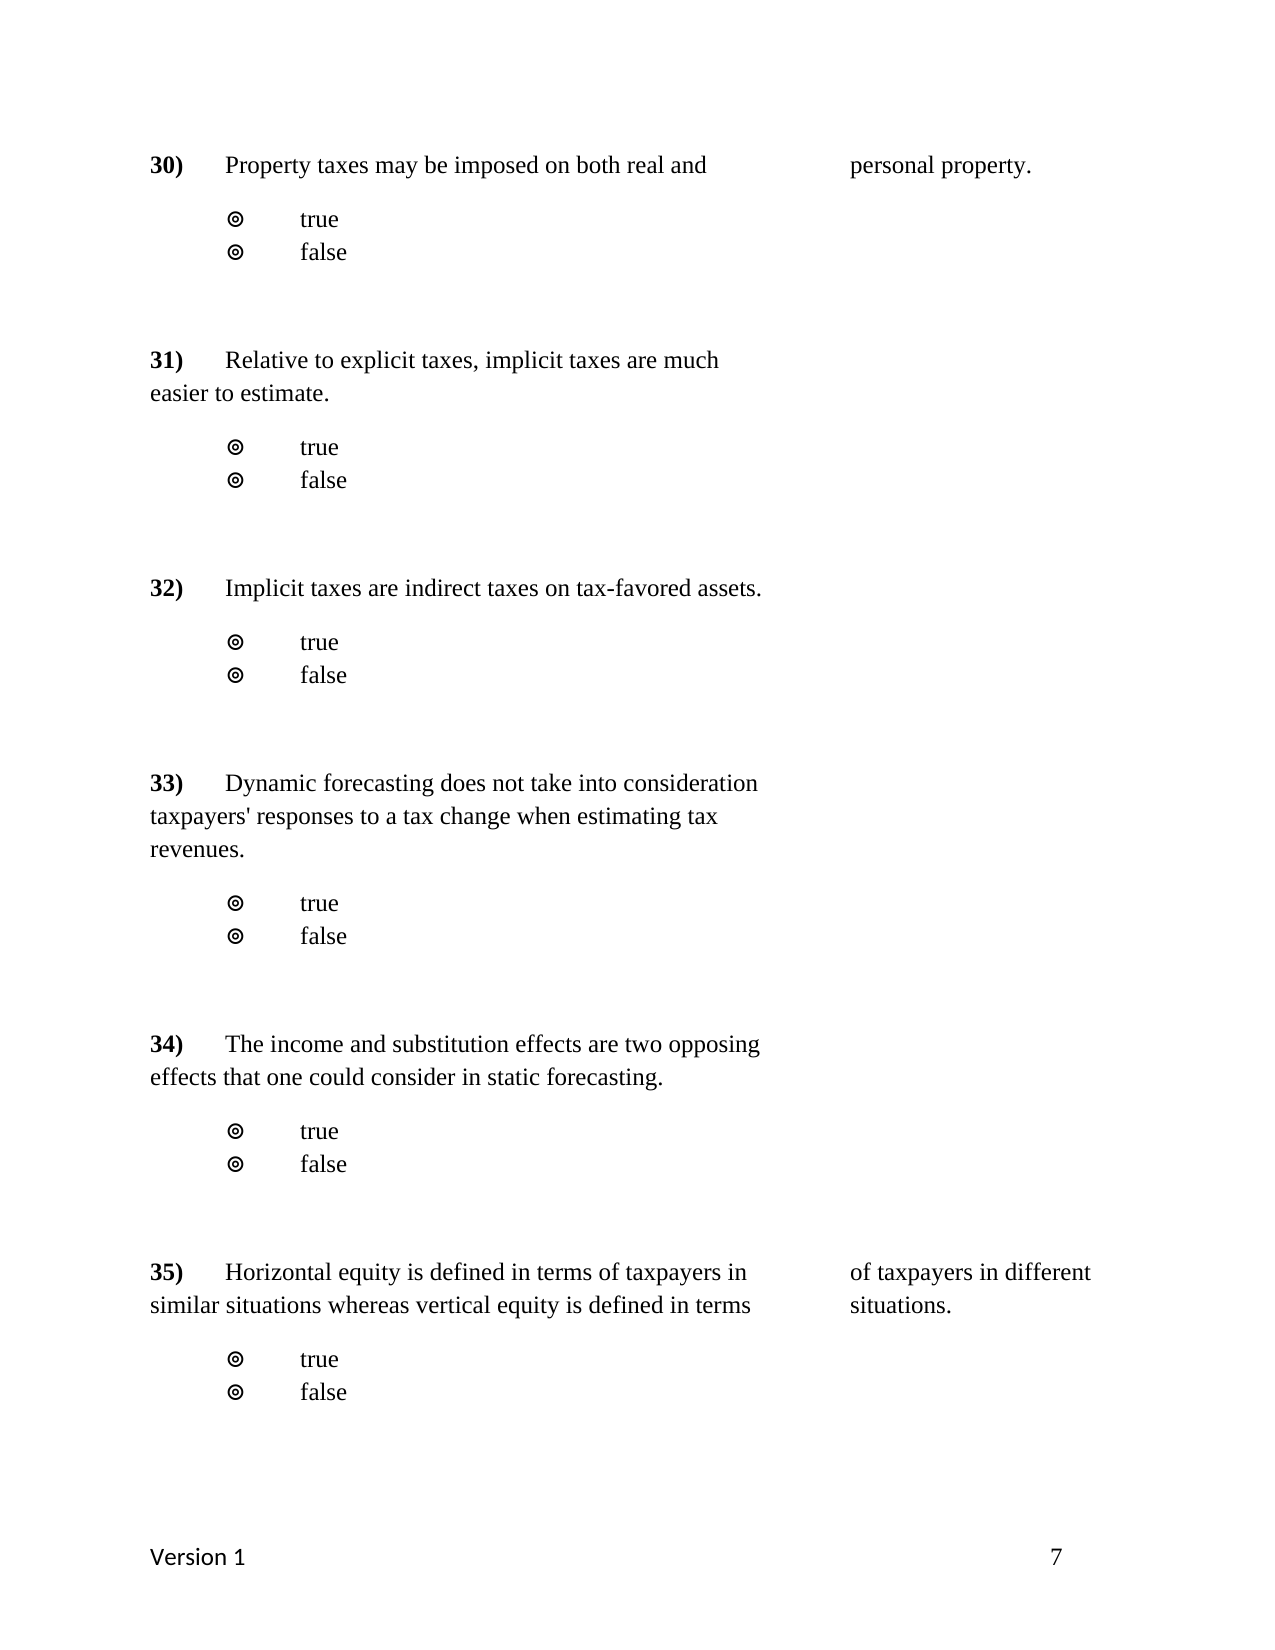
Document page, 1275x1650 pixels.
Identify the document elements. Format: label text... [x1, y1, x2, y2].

text 35) Horizontal equity is defined in terms of taxpayers in similar situations whereas vertical equity is defined in terms of taxpayers in different situations. [850, 1257, 1125, 1319]
text 33) Dynamic forecasting does not take into consideration taxpayers' responses to a tax change when estimating tax revenues. [150, 768, 775, 863]
text 30) Property taxes may be imposed on both real and personal property. [150, 150, 775, 179]
text ⊚ true ⊚ false [150, 888, 775, 950]
text 30) Property taxes may be imposed on both real and personal property. [850, 150, 1125, 179]
text ⊚ true ⊚ false [150, 1116, 775, 1178]
text ⊚ true ⊚ false [150, 1344, 775, 1406]
text 31) Relative to explicit taxes, implicit taxes are much easier to estimate. [150, 345, 775, 407]
text 34) The income and substitution effects are two opposing effects that one could consider in static forecasting. [150, 1029, 775, 1091]
text 32) Implicit taxes are indirect taxes on tax-favored assets. [150, 573, 775, 602]
text ⊚ true ⊚ false [150, 627, 775, 689]
text ⊚ true ⊚ false [150, 204, 775, 266]
text ⊚ true ⊚ false [150, 432, 775, 494]
text 35) Horizontal equity is defined in terms of taxpayers in similar situations whereas vertical equity is defined in terms of taxpayers in different situations. [150, 1257, 775, 1319]
